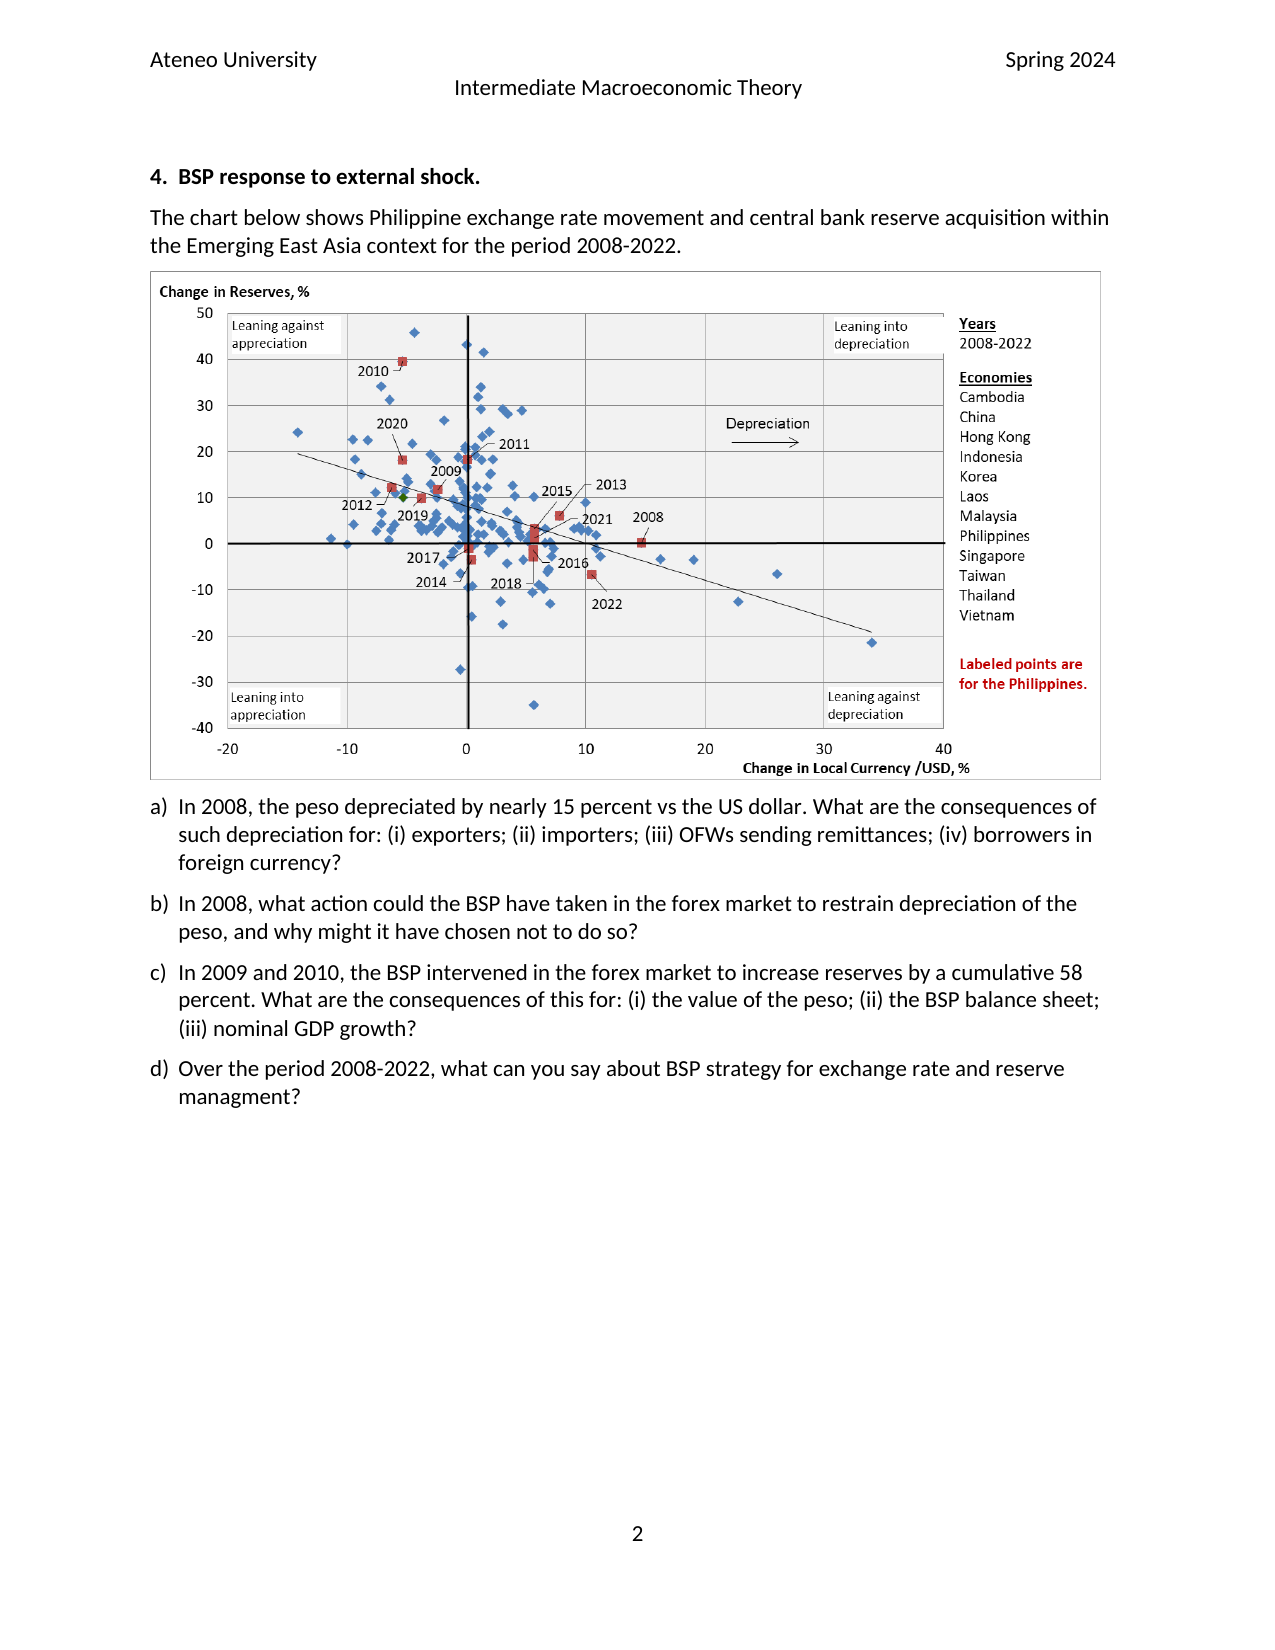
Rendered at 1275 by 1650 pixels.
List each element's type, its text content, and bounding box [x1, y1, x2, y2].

list The chart below shows Philippine exchange rate movement and central bank reserve acquisition within the Emerging East Asia context for the period 2008-2022. [150, 203, 1125, 259]
list In 2009 and 2010, the BSP intervened in the forex market to increase reserves by a cumulative 58 percent. What are the consequences of this for: (i) the value of the peso; (ii) the BSP balance sheet; (iii) nominal GDP growth? [150, 958, 1125, 1042]
list BSP response to external shock. [150, 162, 1125, 191]
list Over the period 2008-2022, what can you say about BSP strategy for exchange rate and reserve managment? [150, 1054, 1125, 1110]
list In 2008, the peso depreciated by nearly 15 percent vs the US dollar. What are the consequences of such depreciation for: (i) exporters; (ii) importers; (iii) OFWs sending remittances; (iv) borrowers in foreign currency? [150, 792, 1125, 877]
list In 2008, what action could the BSP have taken in the forex market to restrain depreciation of the peso, and why might it have chosen not to do so? [150, 889, 1125, 945]
picture [150, 271, 1101, 780]
